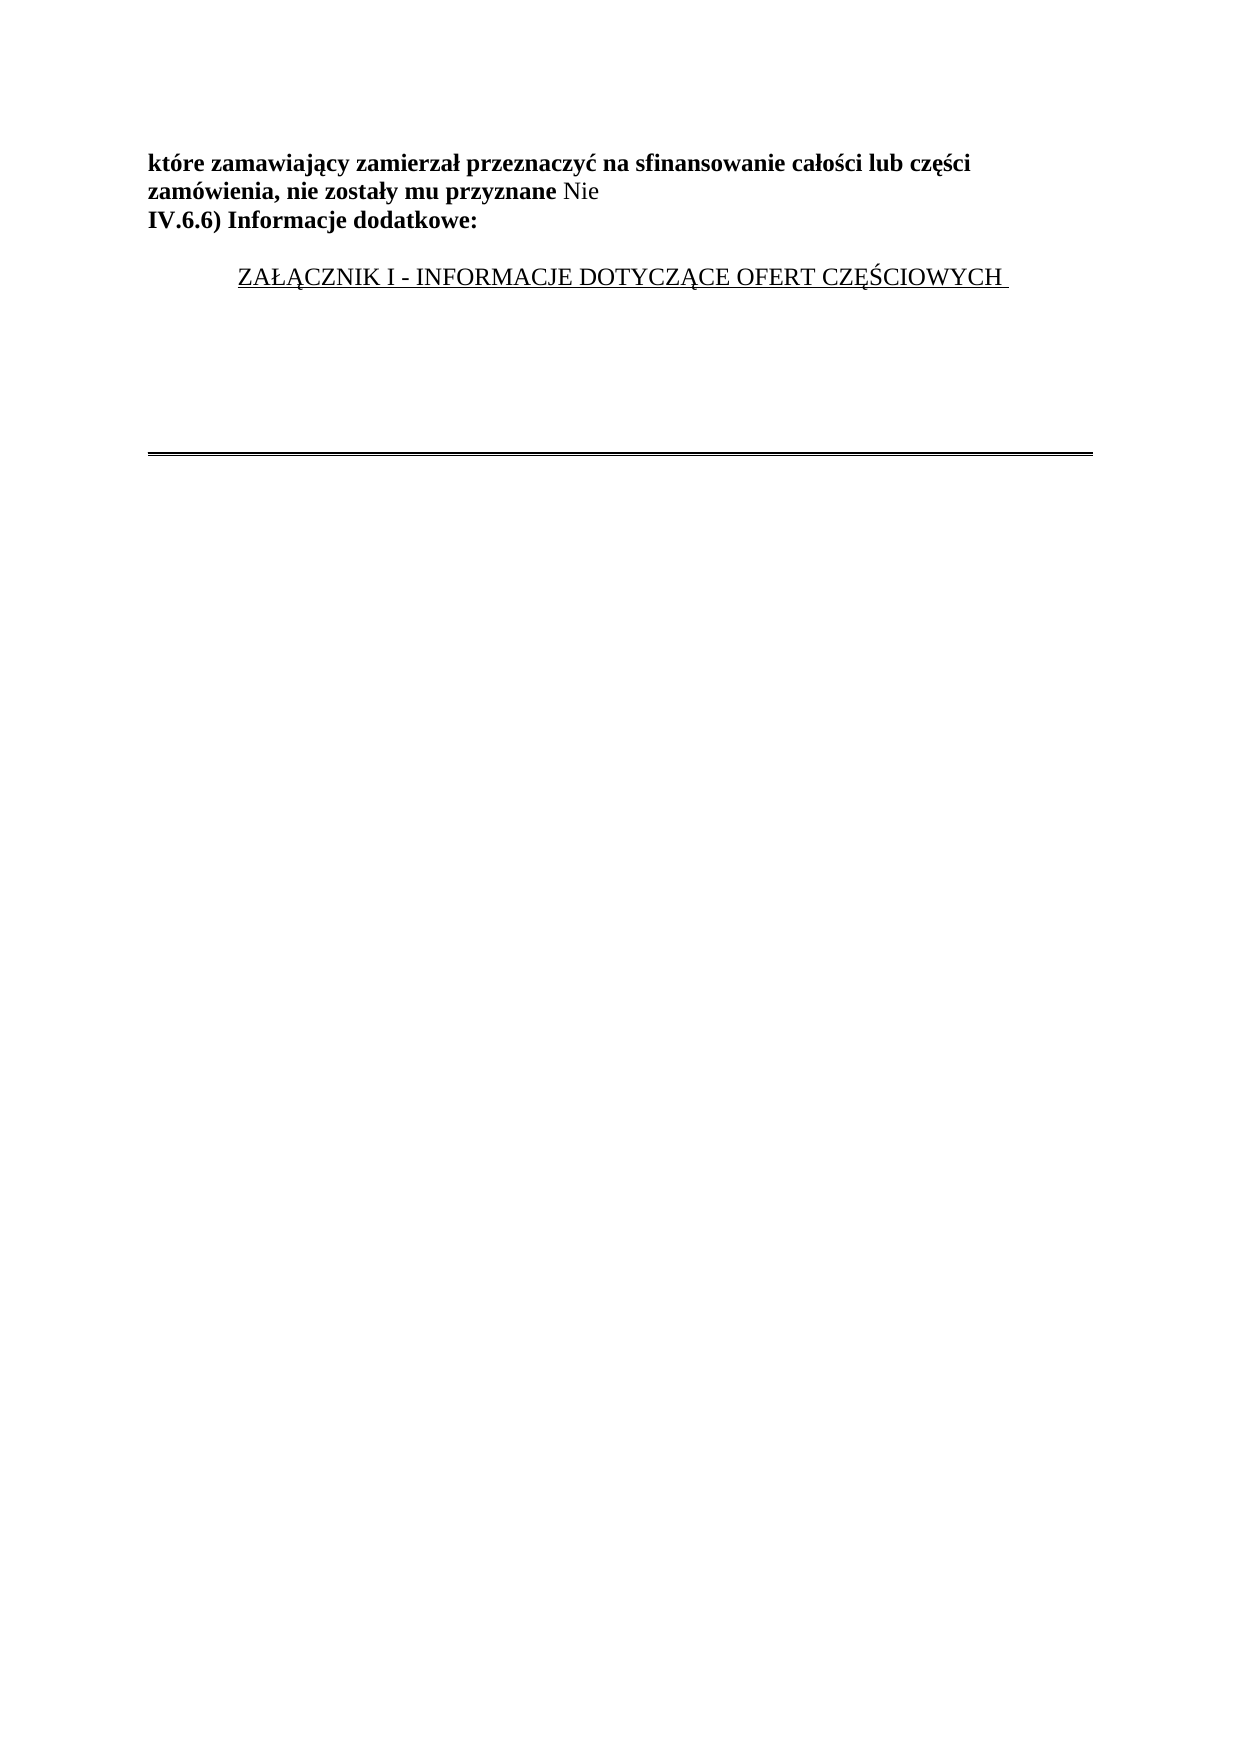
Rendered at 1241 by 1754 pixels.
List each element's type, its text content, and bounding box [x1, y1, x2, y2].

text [148, 148, 1093, 262]
text ZAŁĄCZNIK I - INFORMACJE DOTYCZĄCE OFERT CZĘŚCIOWYCH [148, 262, 1093, 291]
